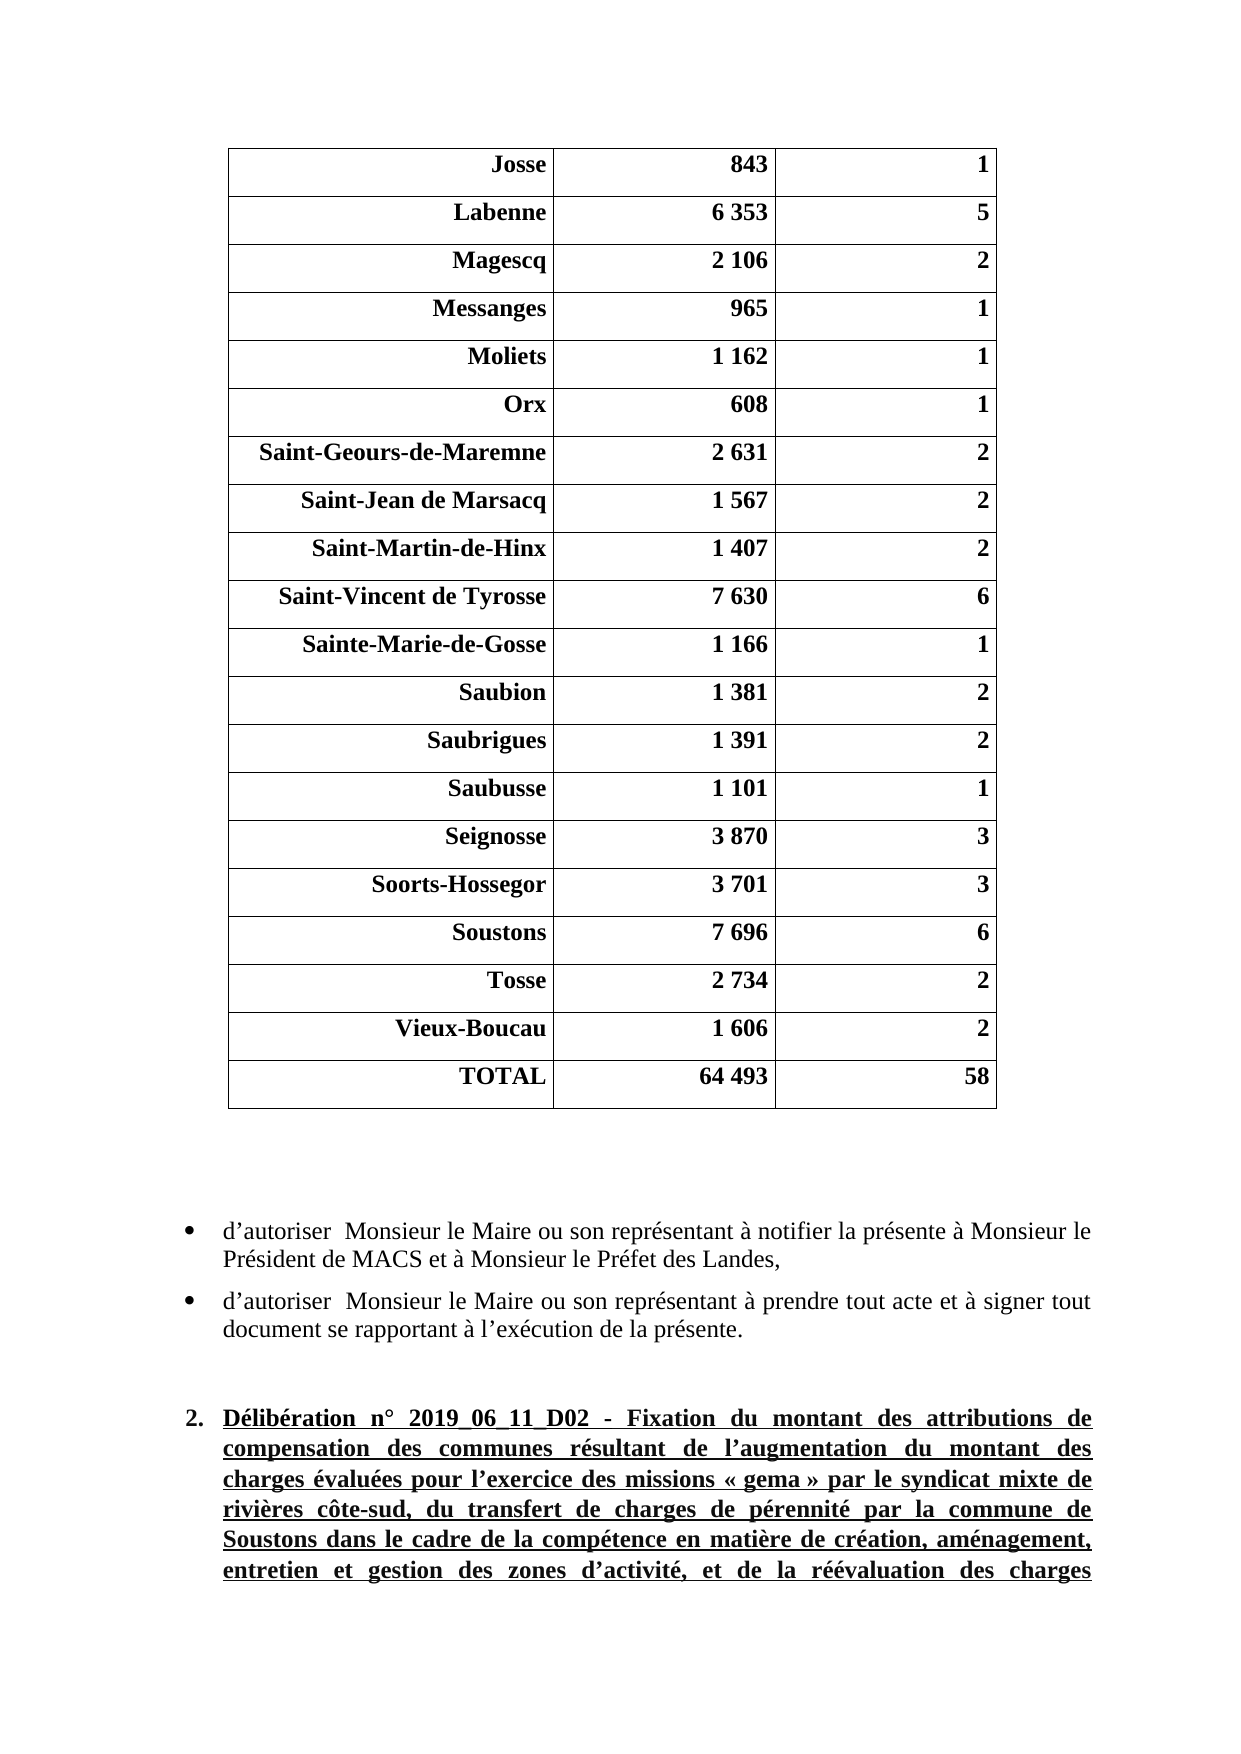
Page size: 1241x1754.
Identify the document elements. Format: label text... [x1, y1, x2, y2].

table_cell 6 [776, 917, 996, 964]
table_cell 965 [554, 293, 775, 340]
table_cell TOTAL [229, 1061, 553, 1108]
table_cell 2 [776, 485, 996, 532]
table_cell 1 391 [554, 725, 775, 772]
table_cell 608 [554, 389, 775, 436]
table_cell Josse [229, 149, 553, 196]
table_cell 1 567 [554, 485, 775, 532]
table_cell 2 [776, 965, 996, 1012]
table_cell Saint-Geours-de-Maremne [229, 437, 553, 484]
list d’autoriser Monsieur le Maire ou son représentant à prendre tout acte et à signer tout document se rapportant à l’exécution de la présente. [185, 1286, 1093, 1343]
table_cell 1 407 [554, 533, 775, 580]
table_cell 1 [776, 389, 996, 436]
table_cell 6 353 [554, 197, 775, 244]
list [185, 1403, 1093, 1584]
table_cell 843 [554, 149, 775, 196]
table_cell Saint-Jean de Marsacq [229, 485, 553, 532]
table_cell Messanges [229, 293, 553, 340]
table_cell 2 [776, 677, 996, 724]
table_cell 2 [776, 725, 996, 772]
table_cell Moliets [229, 341, 553, 388]
table_cell 3 [776, 869, 996, 916]
table_cell 7 630 [554, 581, 775, 628]
table_cell 3 870 [554, 821, 775, 868]
table_cell 1 101 [554, 773, 775, 820]
table_cell 2 631 [554, 437, 775, 484]
table_cell 2 106 [554, 245, 775, 292]
table_cell 2 [776, 437, 996, 484]
table_cell 2 [776, 1013, 996, 1060]
table_cell Saubion [229, 677, 553, 724]
table_cell 1 [776, 629, 996, 676]
table_cell 64 493 [554, 1061, 775, 1108]
table_cell 1 [776, 773, 996, 820]
table_cell 1 166 [554, 629, 775, 676]
table_cell 1 [776, 341, 996, 388]
table_cell 1 162 [554, 341, 775, 388]
table_cell Saubrigues [229, 725, 553, 772]
table_cell 7 696 [554, 917, 775, 964]
list d’autoriser Monsieur le Maire ou son représentant à notifier la présente à Monsieur le Président de MACS et à Monsieur le Préfet des Landes, [185, 1216, 1093, 1273]
table_cell Tosse [229, 965, 553, 1012]
table_cell 3 701 [554, 869, 775, 916]
table_cell 2 [776, 533, 996, 580]
table_cell Saint-Martin-de-Hinx [229, 533, 553, 580]
table_cell Sainte-Marie-de-Gosse [229, 629, 553, 676]
table_cell Magescq [229, 245, 553, 292]
table_cell Saubusse [229, 773, 553, 820]
table_cell 1 [776, 149, 996, 196]
table_cell 58 [776, 1061, 996, 1108]
table_cell 1 [776, 293, 996, 340]
table_cell 6 [776, 581, 996, 628]
table_cell 5 [776, 197, 996, 244]
table_cell Labenne [229, 197, 553, 244]
table_cell 2 734 [554, 965, 775, 1012]
table_cell Saint-Vincent de Tyrosse [229, 581, 553, 628]
table_cell 1 381 [554, 677, 775, 724]
table_cell Seignosse [229, 821, 553, 868]
table_cell Orx [229, 389, 553, 436]
table_cell Soorts-Hossegor [229, 869, 553, 916]
table_cell 1 606 [554, 1013, 775, 1060]
table_cell 2 [776, 245, 996, 292]
table_cell 3 [776, 821, 996, 868]
table_cell Soustons [229, 917, 553, 964]
table_cell Vieux-Boucau [229, 1013, 553, 1060]
